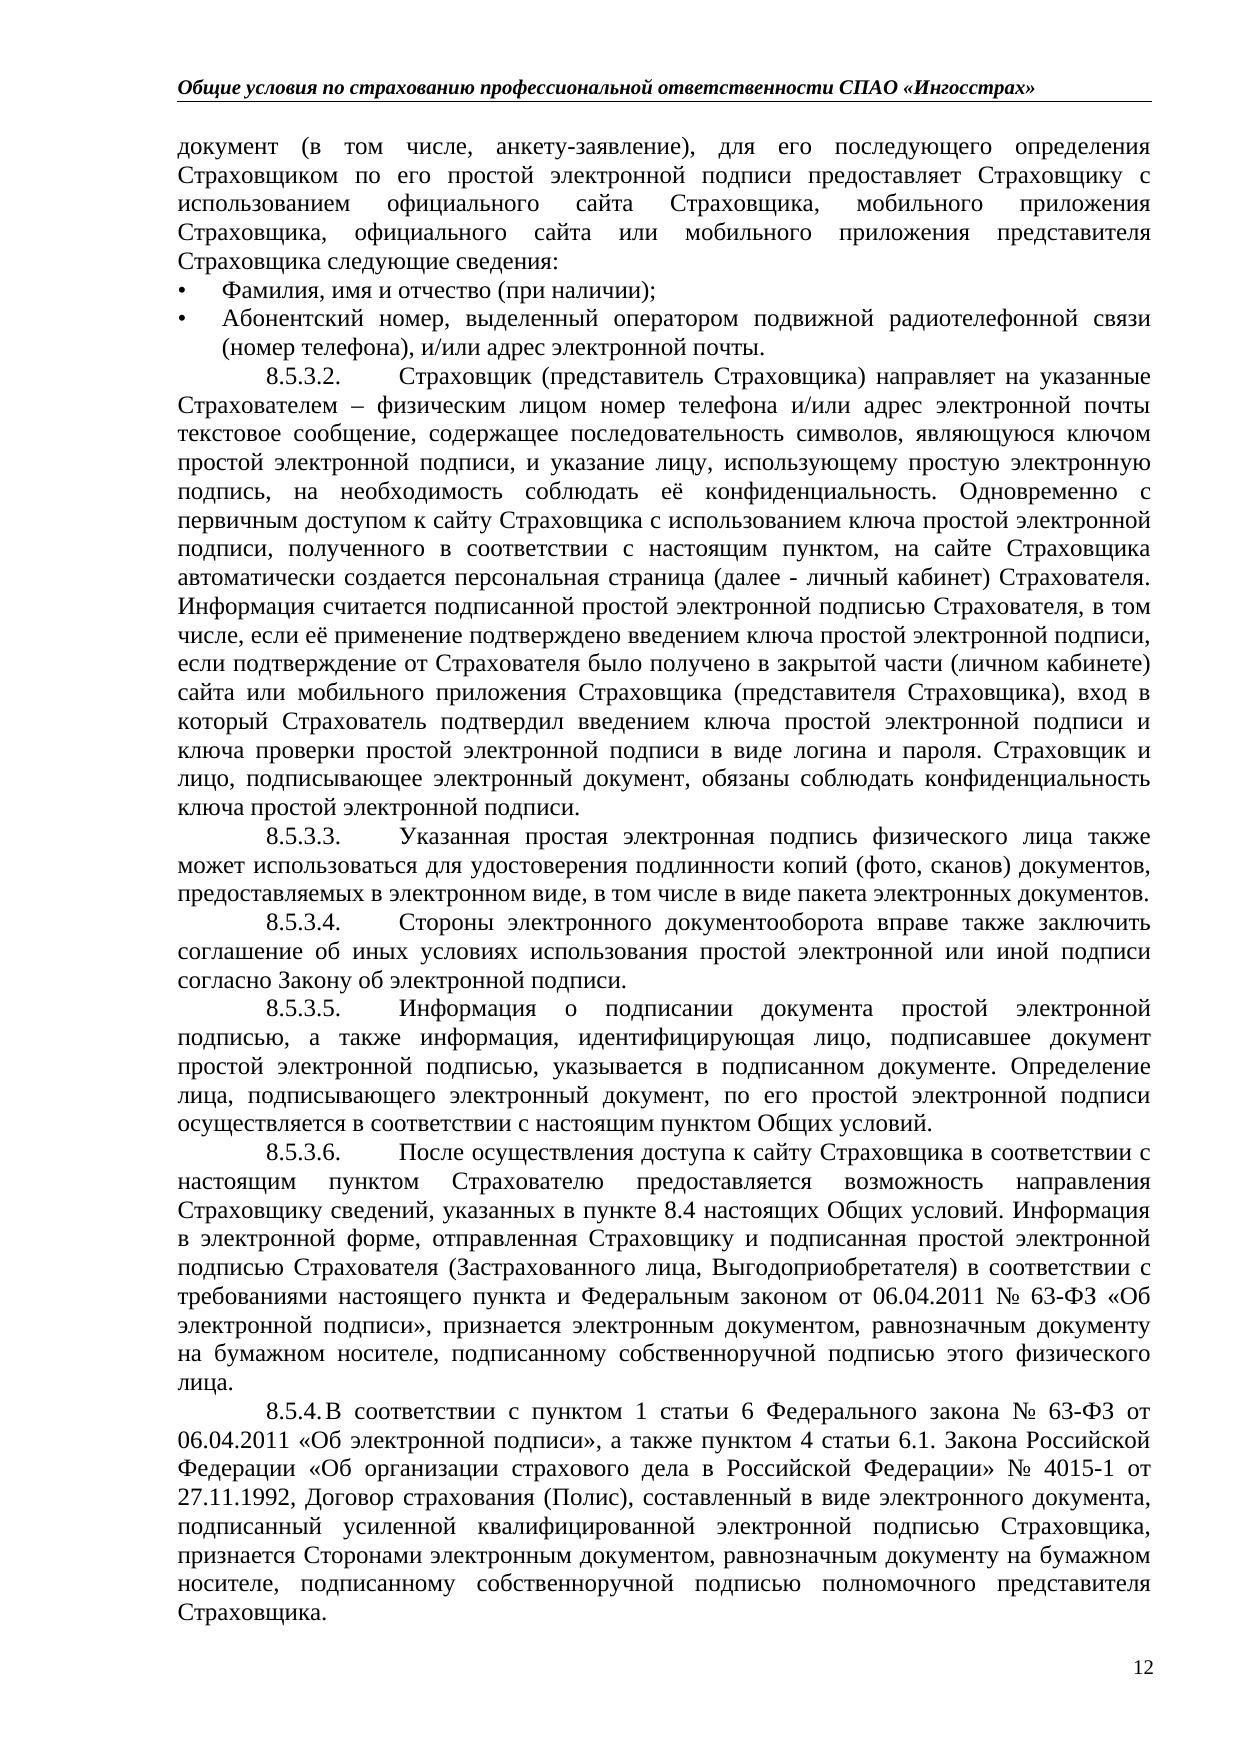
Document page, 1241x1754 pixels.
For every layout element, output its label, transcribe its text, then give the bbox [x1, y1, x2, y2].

text 8.5.3.4. Стороны электронного документооборота вправе также заключить соглашение об иных условиях использования простой электронной или иной подписи согласно Закону об электронной подписи. [177, 907, 1152, 993]
text 8.5.3.3. Указанная простая электронная подпись физического лица также может использоваться для удостоверения подлинности копий (фото, сканов) документов, предоставляемых в электронном виде, в том числе в виде пакета электронных документов. [177, 821, 1152, 907]
text • Абонентский номер, выделенный оператором подвижной радиотелефонной связи (номер телефона), и/или адрес электронной почты. [177, 303, 1152, 361]
text 8.5.3.6. После осуществления доступа к сайту Страховщика в соответствии с настоящим пунктом Страхователю предоставляется возможность направления Страховщику сведений, указанных в пункте 8.4 настоящих Общих условий. Информация в электронной форме, отправленная Страховщику и подписанная простой электронной подписью Страхователя (Застрахованного лица, Выгодоприобретателя) в соответствии с требованиями настоящего пункта и Федеральным законом от 06.04.2011 № 63-ФЗ «Об электронной подписи», признается электронным документом, равнозначным документу на бумажном носителе, подписанному собственноручной подписью этого физического лица. [177, 1137, 1152, 1396]
text 8.5.4. В соответствии с пунктом 1 статьи 6 Федерального закона № 63-ФЗ от 06.04.2011 «Об электронной подписи», а также пунктом 4 статьи 6.1. Закона Российской Федерации «Об организации страхового дела в Российской Федерации» № 4015-1 от 27.11.1992, Договор страхования (Полис), составленный в виде электронного документа, подписанный усиленной квалифицированной электронной подписью Страховщика, признается Сторонами электронным документом, равнозначным документу на бумажном носителе, подписанному собственноручной подписью полномочного представителя Страховщика. [177, 1396, 1152, 1626]
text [177, 131, 1152, 275]
text • Фамилия, имя и отчество (при наличии); [177, 275, 1152, 303]
text 8.5.3.5. Информация о подписании документа простой электронной подписью, а также информация, идентифицирующая лицо, подписавшее документ простой электронной подписью, указывается в подписанном документе. Определение лица, подписывающего электронный документ, по его простой электронной подписи осуществляется в соответствии с настоящим пунктом Общих условий. [177, 993, 1152, 1137]
text 8.5.3.2. Страховщик (представитель Страховщика) направляет на указанные Страхователем – физическим лицом номер телефона и/или адрес электронной почты текстовое сообщение, содержащее последовательность символов, являющуюся ключом простой электронной подписи, и указание лицу, использующему простую электронную подпись, на необходимость соблюдать её конфиденциальность. Одновременно с первичным доступом к сайту Страховщика с использованием ключа простой электронной подписи, полученного в соответствии с настоящим пунктом, на сайте Страховщика автоматически создается персональная страница (далее - личный кабинет) Страхователя. Информация считается подписанной простой электронной подписью Страхователя, в том числе, если её применение подтверждено введением ключа простой электронной подписи, если подтверждение от Страхователя было получено в закрытой части (личном кабинете) сайта или мобильного приложения Страховщика (представителя Страховщика), вход в который Страхователь подтвердил введением ключа простой электронной подписи и ключа проверки простой электронной подписи в виде логина и пароля. Страховщик и лицо, подписывающее электронный документ, обязаны соблюдать конфиденциальность ключа простой электронной подписи. [177, 361, 1152, 821]
